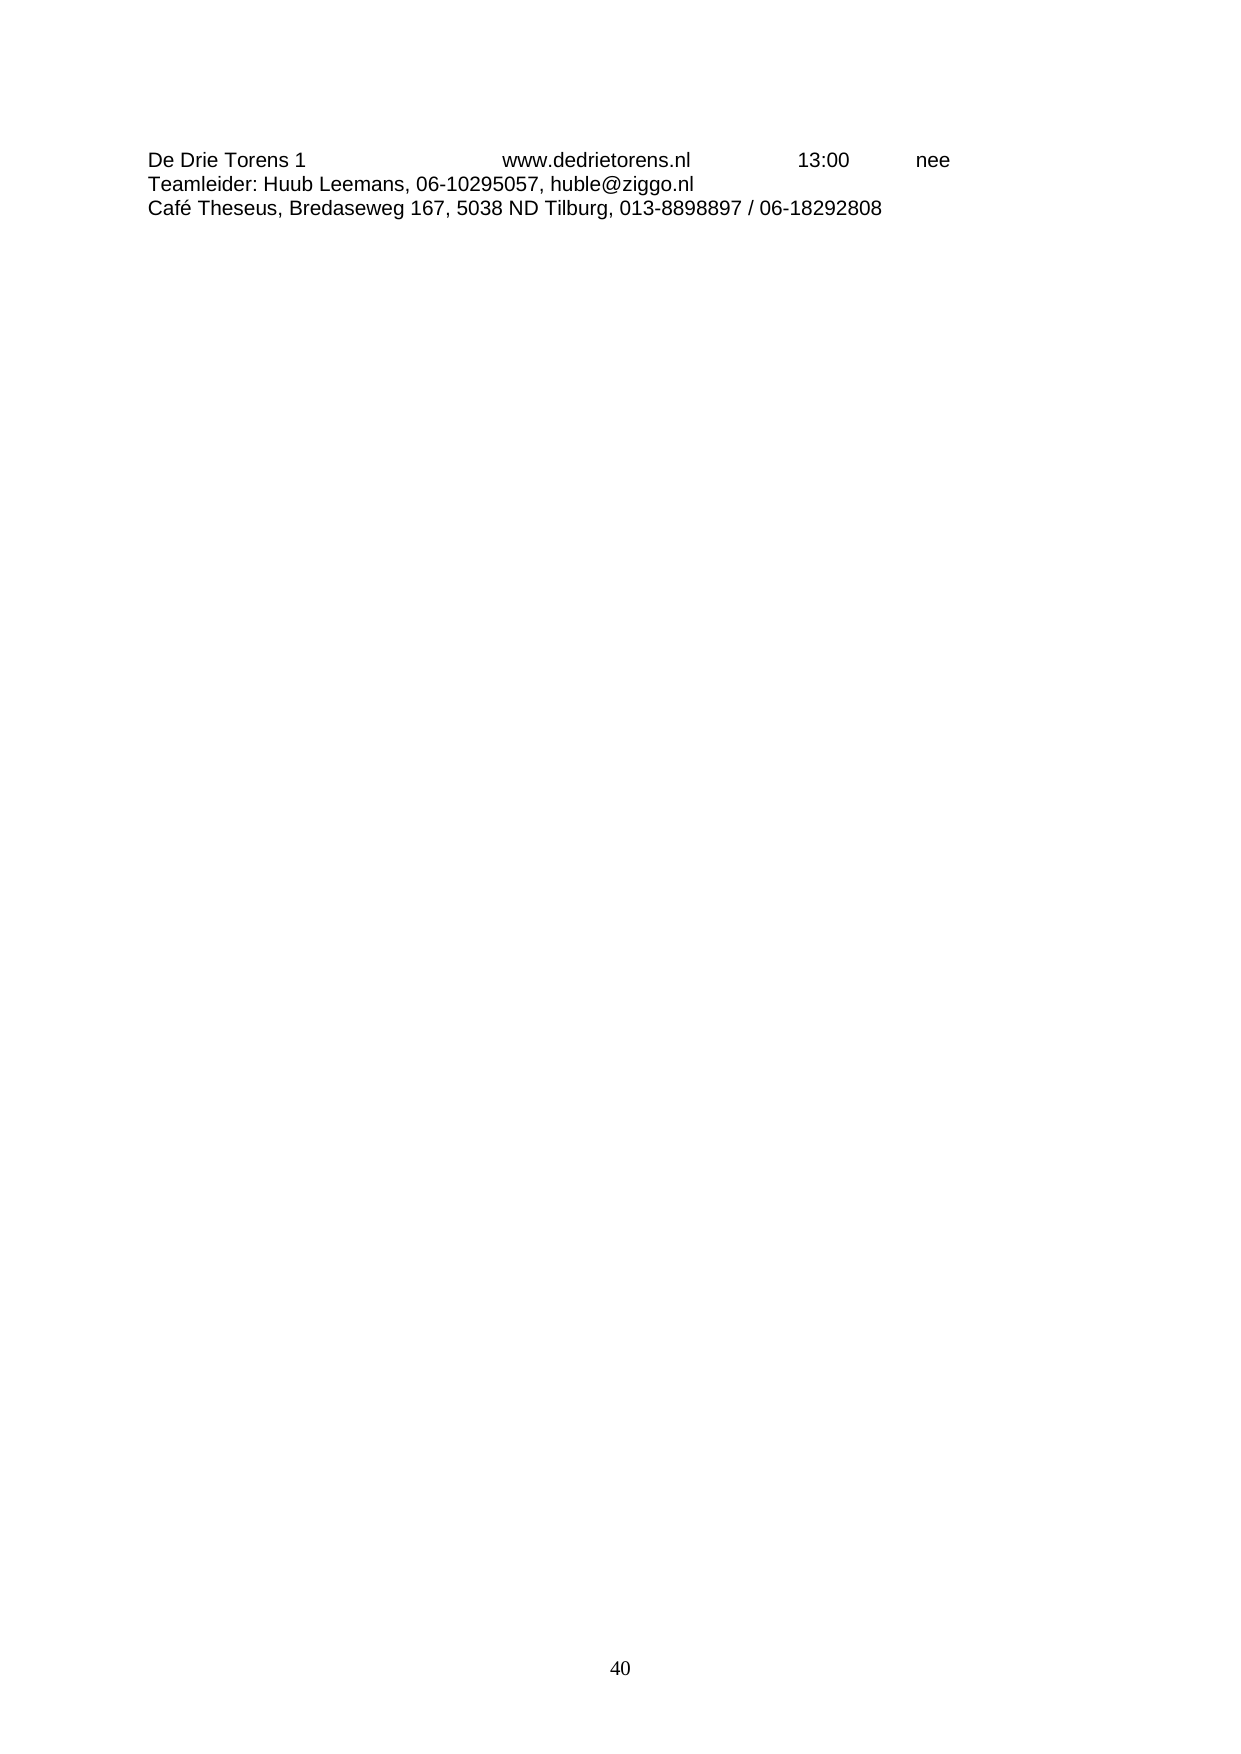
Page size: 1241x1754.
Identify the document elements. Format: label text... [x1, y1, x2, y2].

text De Drie Torens 1 www.dedrietorens.nl 13:00 nee Teamleider: Huub Leemans, 06-10295057, huble@ziggo.nl Café Theseus, Bredaseweg 167, 5038 ND Tilburg, 013-8898897 / 06-18292808 [148, 148, 1092, 219]
